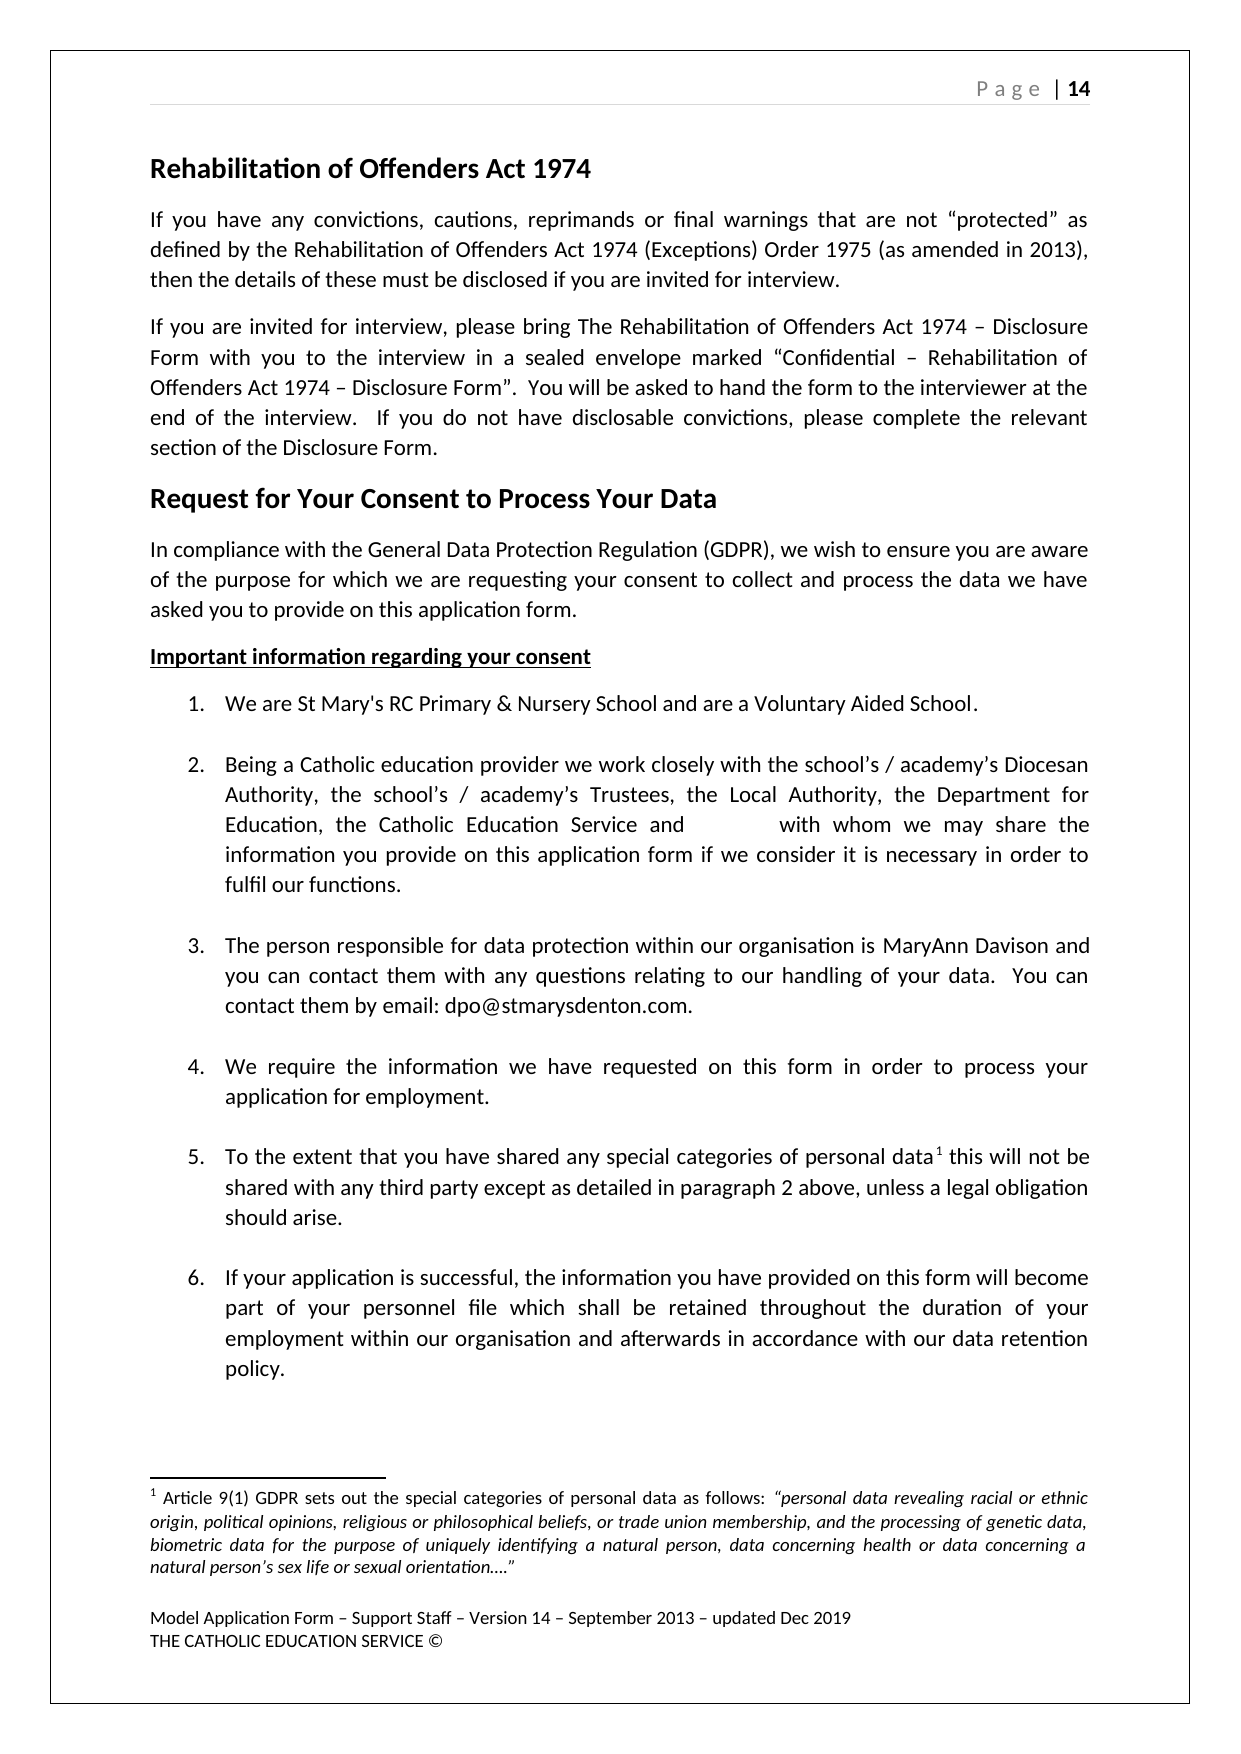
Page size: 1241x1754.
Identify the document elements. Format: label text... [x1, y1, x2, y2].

text If you have any convictions, cautions, reprimands or final warnings that are not “protected” as defined by the Rehabilitation of Offenders Act 1974 (Exceptions) Order 1975 (as amended in 2013), then the details of these must be disclosed if you are invited for interview. [150, 205, 1090, 293]
list The person responsible for data protection within our organisation is MaryAnn Davison and you can contact them with any questions relating to our handling of your data. You can contact them by email: dpo@stmarysdenton.com. [187, 931, 1090, 1019]
list If your application is successful, the information you have provided on this form will become part of your personnel file which shall be retained throughout the duration of your employment within our organisation and afterwards in accordance with our data retention policy. [187, 1263, 1090, 1382]
list To the extent that you have shared any special categories of personal data this will not be shared with any third party except as detailed in paragraph 2 above, unless a legal obligation should arise. [187, 1142, 1090, 1231]
text In compliance with the General Data Protection Regulation (GDPR), we wish to ensure you are aware of the purpose for which we are requesting your consent to collect and process the data we have asked you to provide on this application form. [150, 535, 1090, 624]
list We are St Mary's RC Primary & Nursery School and are a Voluntary Aided School. [187, 689, 1090, 717]
text Rehabilitation of Offenders Act 1974 [150, 150, 1090, 186]
text Important information regarding your consent [150, 642, 1090, 671]
list We require the information we have requested on this form in order to process your application for employment. [187, 1052, 1090, 1110]
text If you are invited for interview, please bring The Rehabilitation of Offenders Act 1974 – Disclosure Form with you to the interview in a sealed envelope marked “Confidential – Rehabilitation of Offenders Act 1974 – Disclosure Form”. You will be asked to hand the form to the interviewer at the end of the interview. If you do not have disclosable convictions, please complete the relevant section of the Disclosure Form. [150, 312, 1090, 461]
list Being a Catholic education provider we work closely with the school’s / academy’s Diocesan Authority, the school’s / academy’s Trustees, the Local Authority, the Department for Education, the Catholic Education Service and with whom we may share the information you provide on this application form if we consider it is necessary in order to fulfil our functions. [187, 750, 1090, 899]
text Request for Your Consent to Process Your Data [150, 480, 1090, 516]
